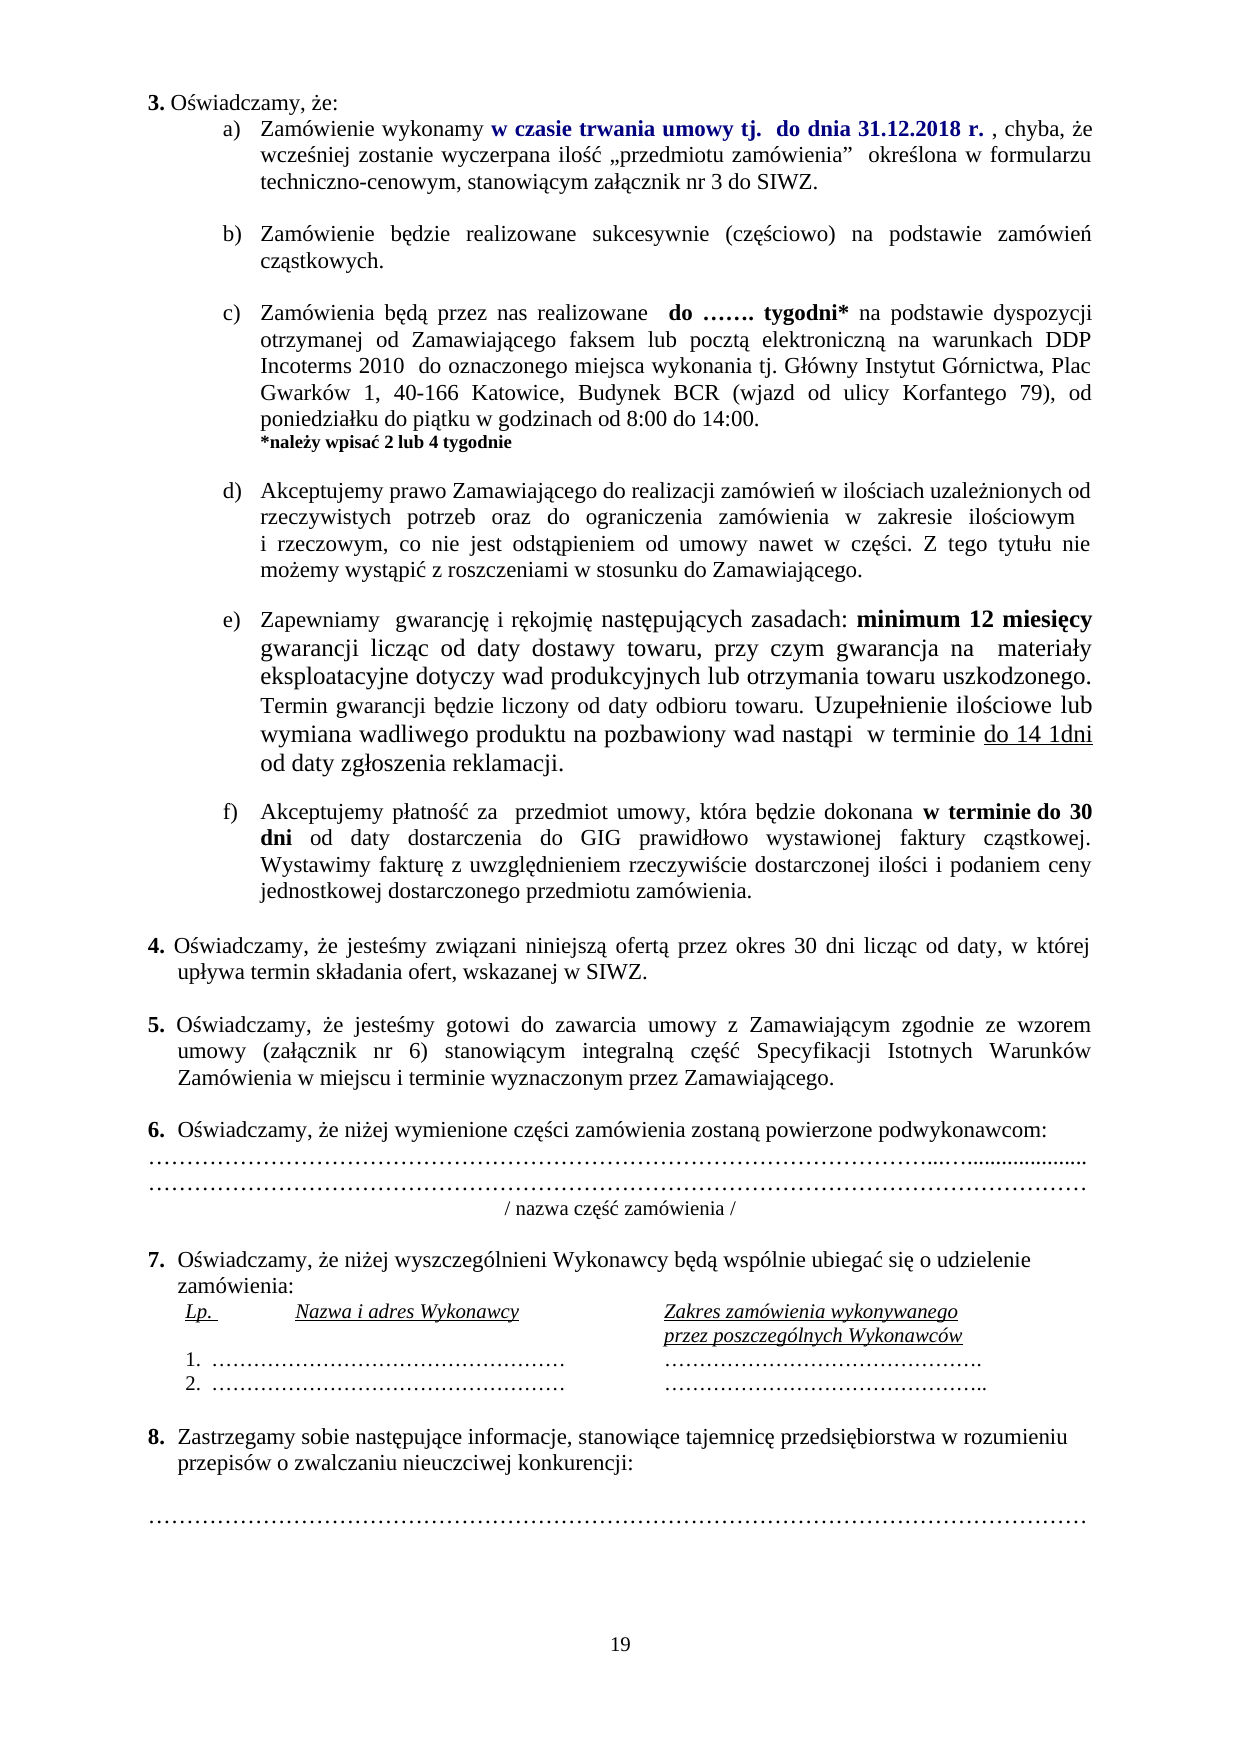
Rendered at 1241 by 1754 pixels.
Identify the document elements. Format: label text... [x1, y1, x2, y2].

text …………………………………………………………………………………………………………… [148, 1169, 1093, 1196]
list Zamówienia będą przez nas realizowane do ……. tygodni* na podstawie dyspozycji otrzymanej od Zamawiającego faksem lub pocztą elektroniczną na warunkach DDP Incoterms 2010 do oznaczonego miejsca wykonania tj. Główny Instytut Górnictwa, Plac Gwarków 1, 40-166 Katowice, Budynek BCR (wjazd od ulicy Korfantego 79), od poniedziałku do piątku w godzinach od 8:00 do 14:00. [223, 299, 1093, 431]
text 5. Oświadczamy, że jesteśmy gotowi do zawarcia umowy z Zamawiającym zgodnie ze wzorem umowy (załącznik nr 6) stanowiącym integralną część Specyfikacji Istotnych Warunków Zamówienia w miejscu i terminie wyznaczonym przez Zamawiającego. [148, 1011, 1093, 1090]
list Zamówienie wykonamy w czasie trwania umowy tj. do dnia 31.12.2018 r. , chyba, że wcześniej zostanie wyczerpana ilość „przedmiotu zamówienia” określona w formularzu techniczno-cenowym, stanowiącym załącznik nr 3 do SIWZ. [223, 115, 1093, 194]
text 6. Oświadczamy, że niżej wymienione części zamówienia zostaną powierzone podwykonawcom: [148, 1117, 1093, 1143]
text 3. Oświadczamy, że: [148, 89, 1093, 115]
text 7. Oświadczamy, że niżej wyszczególnieni Wykonawcy będą wspólnie ubiegać się o udzielenie zamówienia: [148, 1246, 1093, 1299]
text 8. Zastrzegamy sobie następujące informacje, stanowiące tajemnicę przedsiębiorstwa w rozumieniu przepisów o zwalczaniu nieuczciwej konkurencji: [148, 1423, 1093, 1476]
list Akceptujemy płatność za przedmiot umowy, która będzie dokonana w terminie do 30 dni od daty dostarczenia do GIG prawidłowo wystawionej faktury cząstkowej. Wystawimy fakturę z uwzględnieniem rzeczywiście dostarczonej ilości i podaniem ceny jednostkowej dostarczonego przedmiotu zamówienia. [223, 798, 1093, 903]
list Akceptujemy prawo Zamawiającego do realizacji zamówień w ilościach uzależnionych od rzeczywistych potrzeb oraz do ograniczenia zamówienia w zakresie ilościowym i rzeczowym, co nie jest odstąpieniem od umowy nawet w części. Z tego tytułu nie możemy wystąpić z roszczeniami w stosunku do Zamawiającego. [223, 477, 1093, 582]
list 2. …………………………………………… ……………………………………….. [185, 1371, 1093, 1395]
text / nazwa część zamówienia / [148, 1196, 1093, 1220]
text …………………………………………………………………………………………………………… [148, 1502, 1093, 1528]
list 1. …………………………………………… ………………………………………. [185, 1347, 1093, 1371]
text przez poszczególnych Wykonawców [590, 1323, 1093, 1347]
text …………………………………………………………………………………………...…..................... [148, 1143, 1093, 1169]
list Zamówienie będzie realizowane sukcesywnie (częściowo) na podstawie zamówień cząstkowych. [223, 220, 1093, 273]
text *należy wpisać 2 lub 4 tygodnie [186, 431, 1093, 453]
list Zapewniamy gwarancję i rękojmię następujących zasadach: minimum 12 miesięcy gwarancji licząc od daty dostawy towaru, przy czym gwarancja na materiały eksploatacyjne dotyczy wad produkcyjnych lub otrzymania towaru uszkodzonego. Termin gwarancji będzie liczony od daty odbioru towaru. Uzupełnienie ilościowe lub wymiana wadliwego produktu na pozbawiony wad nastąpi w terminie do 14 1dni od daty zgłoszenia reklamacji. [223, 604, 1093, 776]
text 4. Oświadczamy, że jesteśmy związani niniejszą ofertą przez okres 30 dni licząc od daty, w której upływa termin składania ofert, wskazanej w SIWZ. [148, 932, 1093, 985]
list Lp. Nazwa i adres Wykonawcy Zakres zamówienia wykonywanego [185, 1299, 1093, 1323]
